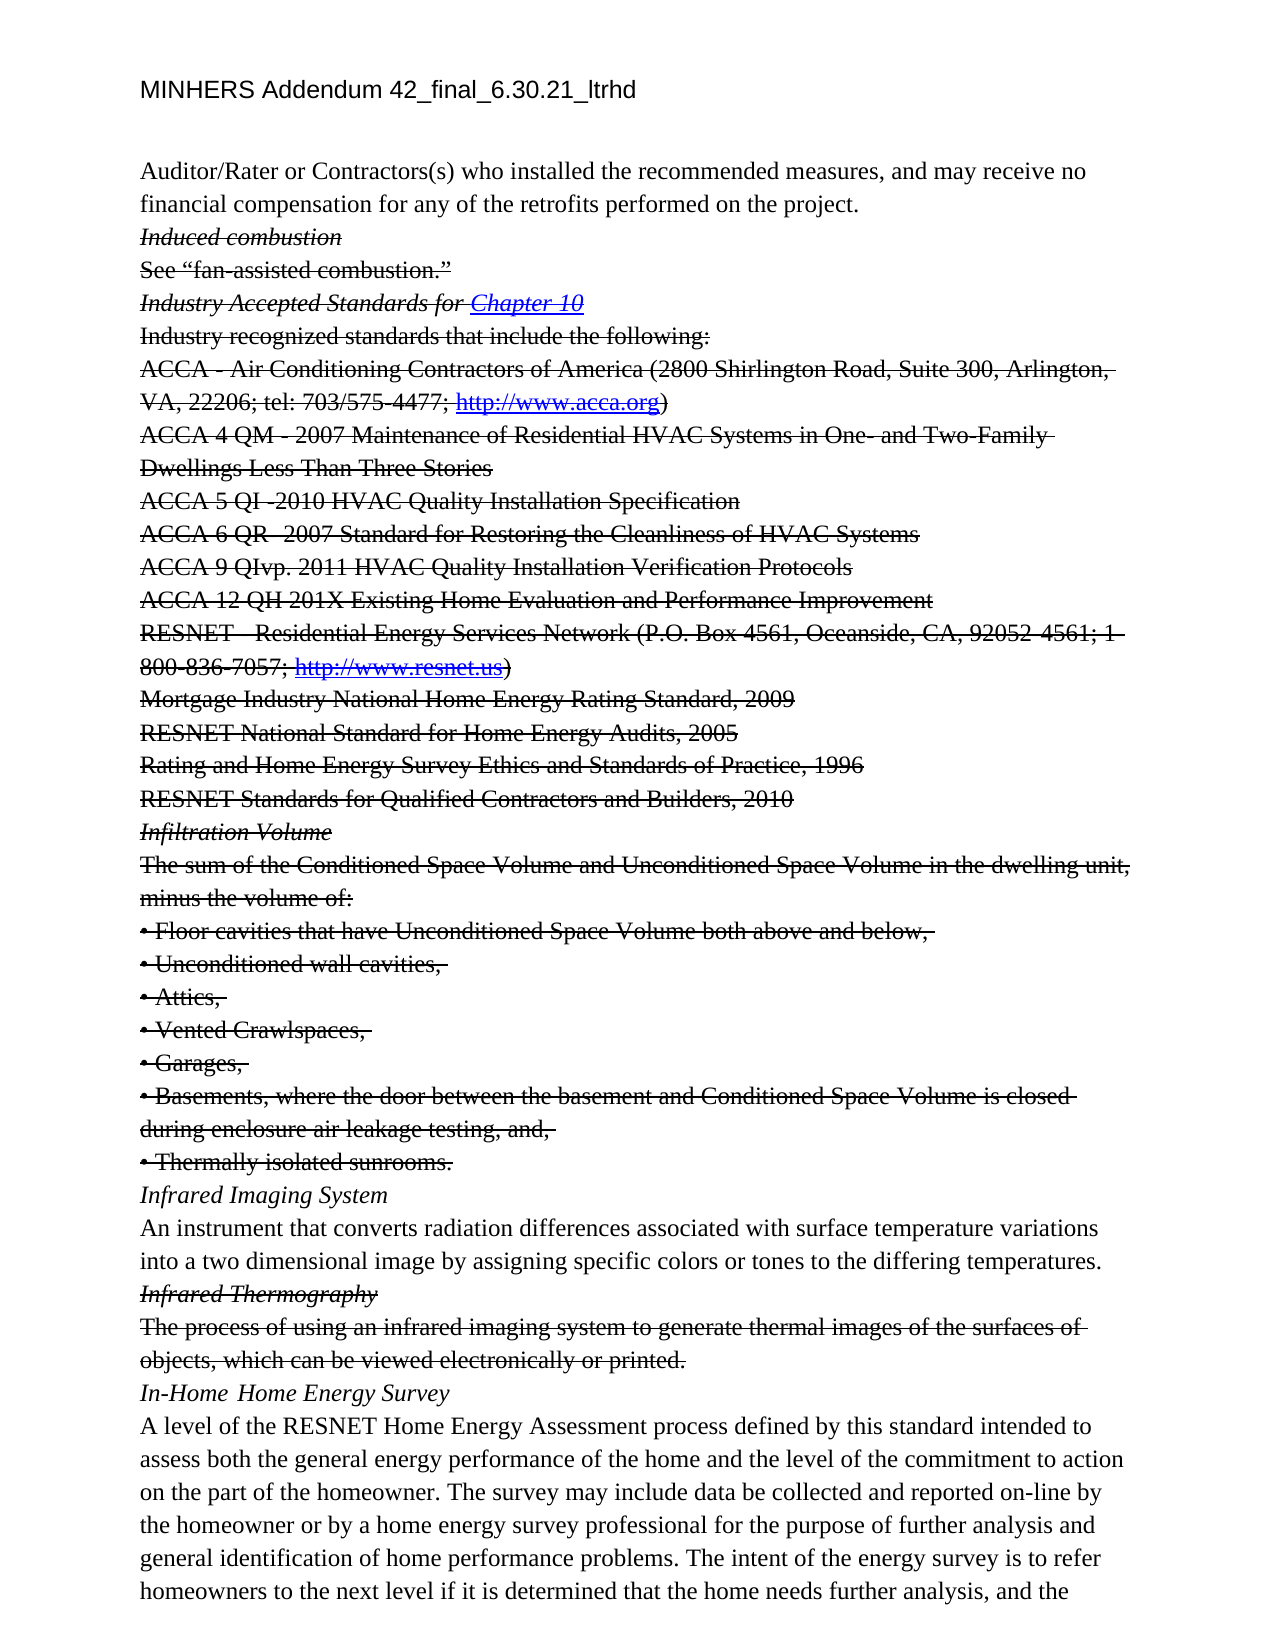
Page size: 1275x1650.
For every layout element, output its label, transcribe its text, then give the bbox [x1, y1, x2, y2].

text • Vented Crawlspaces, [139, 1015, 1135, 1043]
text • Garages, [139, 1048, 1135, 1077]
text Infrared Thermography [139, 1279, 1135, 1308]
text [139, 1411, 1135, 1605]
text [139, 156, 1135, 218]
text In-Home Home Energy Survey [139, 1378, 1135, 1407]
text • Thermally isolated sunrooms. [139, 1147, 1135, 1176]
text Industry Accepted Standards for Chapter 10 [139, 288, 1135, 317]
text • Floor cavities that have Unconditioned Space Volume both above and below, [139, 916, 1135, 944]
text Infiltration Volume [139, 817, 1135, 845]
text The process of using an infrared imaging system to generate thermal images of the surfaces of objects, which can be viewed electronically or printed. [139, 1312, 1135, 1374]
text The sum of the Conditioned Space Volume and Unconditioned Space Volume in the dwelling unit, minus the volume of: [139, 850, 1135, 911]
text An instrument that converts radiation differences associated with surface temperature variations into a two dimensional image by assigning specific colors or tones to the differing temperatures. [139, 1213, 1135, 1275]
text • Attics, [139, 982, 1135, 1011]
text • Basements, where the door between the basement and Conditioned Space Volume is closed during enclosure air leakage testing, and, [139, 1081, 1135, 1143]
text Infrared Imaging System [139, 1180, 1135, 1209]
text • Unconditioned wall cavities, [139, 949, 1135, 977]
text See “fan-assisted combustion.” [139, 255, 1135, 284]
text Industry recognized standards that include the following: ACCA - Air Conditioning Contractors of America (2800 Shirlington Road, Suite 300, Arlington, VA, 22206; tel: 703/575-4477; http://www.acca.org) ACCA 4 QM - 2007 Maintenance of Residential HVAC Systems in One- and Two-Family Dwellings Less Than Three Stories ACCA 5 QI -2010 HVAC Quality Installation Specification ACCA 6 QR- 2007 Standard for Restoring the Cleanliness of HVAC Systems ACCA 9 QIvp. 2011 HVAC Quality Installation Verification Protocols ACCA 12 QH 201X Existing Home Evaluation and Performance Improvement RESNET - Residential Energy Services Network (P.O. Box 4561, Oceanside, CA, 92052-4561; 1-800-836-7057; http://www.resnet.us) Mortgage Industry National Home Energy Rating Standard, 2009 RESNET National Standard for Home Energy Audits, 2005 Rating and Home Energy Survey Ethics and Standards of Practice, 1996 RESNET Standards for Qualified Contractors and Builders, 2010 [139, 321, 1135, 812]
text Induced combustion [139, 222, 1135, 251]
